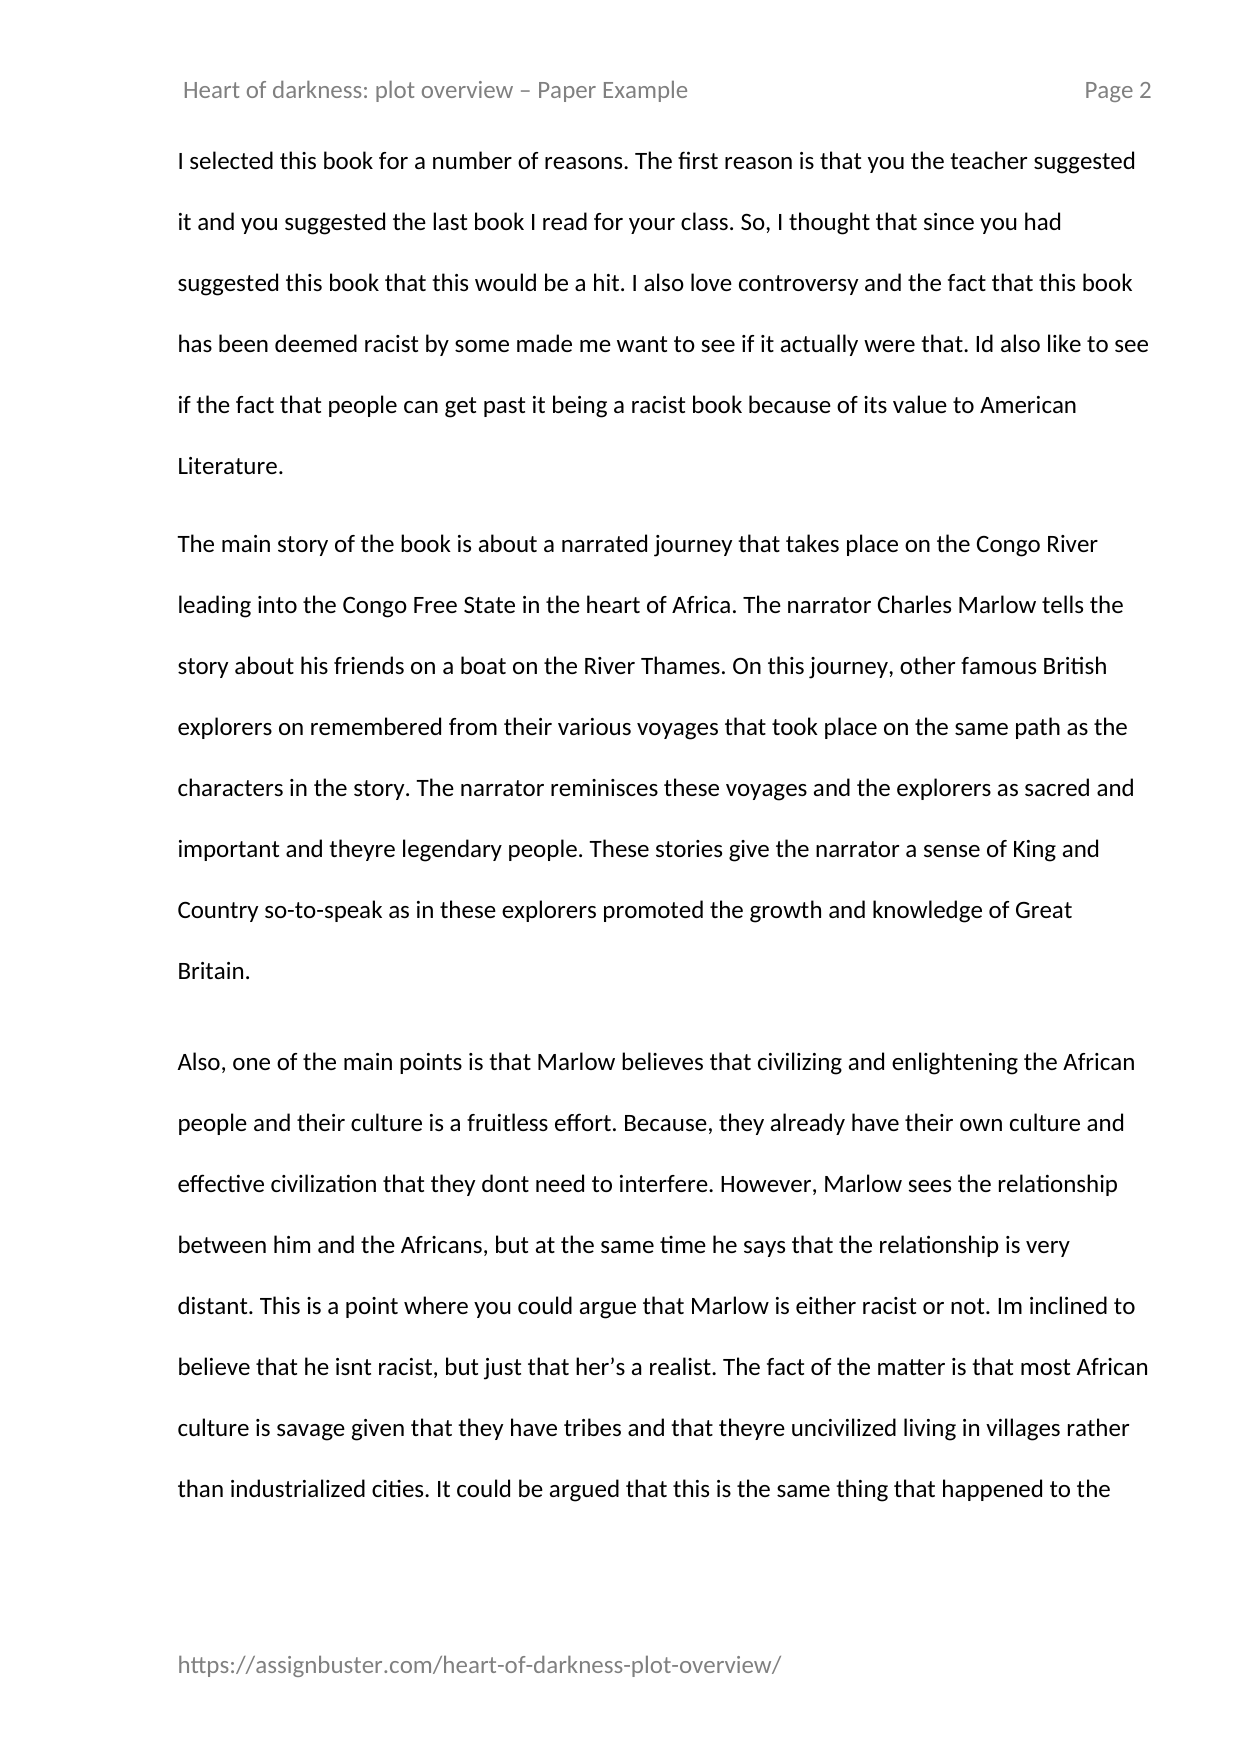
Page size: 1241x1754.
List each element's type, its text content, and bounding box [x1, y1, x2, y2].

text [177, 1046, 1152, 1503]
text The main story of the book is about a narrated journey that takes place on the Congo River leading into the Congo Free State in the heart of Africa. The narrator Charles Marlow tells the story about his friends on a boat on the River Thames. On this journey, other famous British explorers on remembered from their various voyages that took place on the same path as the characters in the story. The narrator reminisces these voyages and the explorers as sacred and important and theyre legendary people. These stories give the narrator a sense of King and Country so-to-speak as in these explorers promoted the growth and knowledge of Great Britain. [177, 528, 1152, 986]
text I selected this book for a number of reasons. The first reason is that you the teacher suggested it and you suggested the last book I read for your class. So, I thought that since you had suggested this book that this would be a hit. I also love controversy and the fact that this book has been deemed racist by some made me want to see if it actually were that. Id also like to see if the fact that people can get past it being a racist book because of its value to American Literature. [177, 145, 1152, 481]
